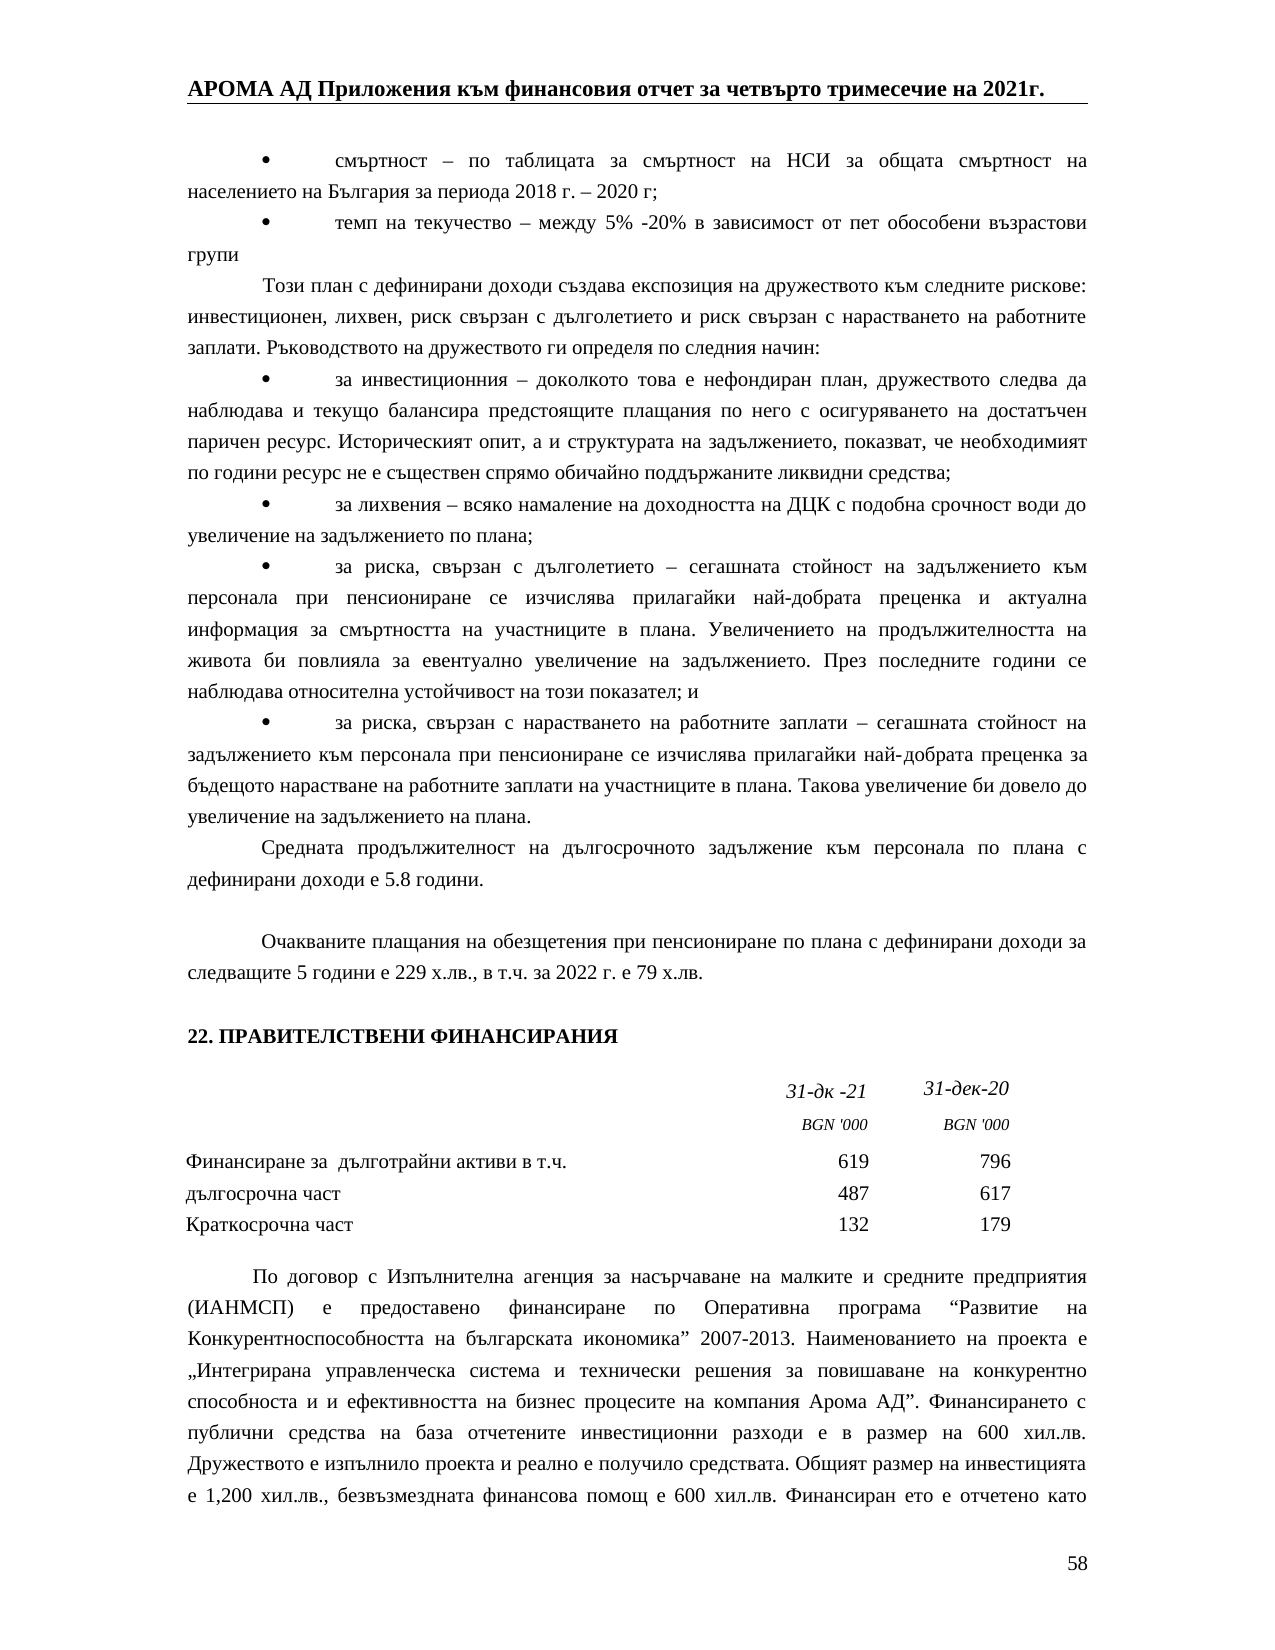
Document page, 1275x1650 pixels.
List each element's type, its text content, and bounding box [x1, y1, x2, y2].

list за риска, свързан с дълголетието – сегашната стойност на задължението към персонала при пенсиониране се изчислява прилагайки най-добрата преценка и актуална информация за смъртността на участниците в плана. Увеличението на продължителността на живота би повлияла за евентуално увеличение на задължението. През последните години се наблюдава относителна устойчивост на този показател; и [187, 554, 1088, 703]
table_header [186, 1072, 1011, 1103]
list смъртност – по таблицата за смъртност на НСИ за общата смъртност на населението на България за периода 2018 г. – 2020 г; [187, 148, 1088, 203]
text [187, 1264, 1088, 1507]
list за лихвения – всяко намаление на доходността на ДЦК с подобна срочност води до увеличение на задължението по плана; [187, 491, 1088, 547]
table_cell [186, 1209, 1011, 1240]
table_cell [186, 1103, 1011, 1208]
list темп на текучество – между 5% -20% в зависимост от пет обособени възрастови групи [187, 210, 1088, 266]
list за риска, свързан с нарастването на работните заплати – сегашната стойност на задължението към персонала при пенсиониране се изчислява прилагайки най-добрата преценка за бъдещото нарастване на работните заплати на участниците в плана. Такова увеличение би довело до увеличение на задължението на плана. [187, 710, 1088, 828]
text Този план с дефинирани доходи създава експозиция на дружеството към следните рискове: инвестиционен, лихвен, риск свързан с дълголетието и риск свързан с нарастването на работните заплати. Ръководството на дружеството ги определя по следния начин: [187, 273, 1088, 359]
text Средната продължителност на дългосрочното задължение към персонала по плана с дефинирани доходи е 5.8 години. [187, 835, 1088, 891]
subtitle 22. ПРАВИТЕЛСТВЕНИ ФИНАНСИРАНИЯ [187, 1024, 1088, 1048]
list за инвестиционния – доколкото това е нефондиран план, дружеството следва да наблюдава и текущо балансира предстоящите плащания по него с осигуряването на достатъчен паричен ресурс. Историческият опит, а и структурата на задължението, показват, че необходимият по години ресурс не е съществен спрямо обичайно поддържаните ликвидни средства; [187, 366, 1088, 484]
text Очакваните плащания на обезщетения при пенсиониране по плана с дефинирани доходи за следващите 5 години е 229 х.лв., в т.ч. за 2022 г. е 79 х.лв. [187, 929, 1088, 984]
